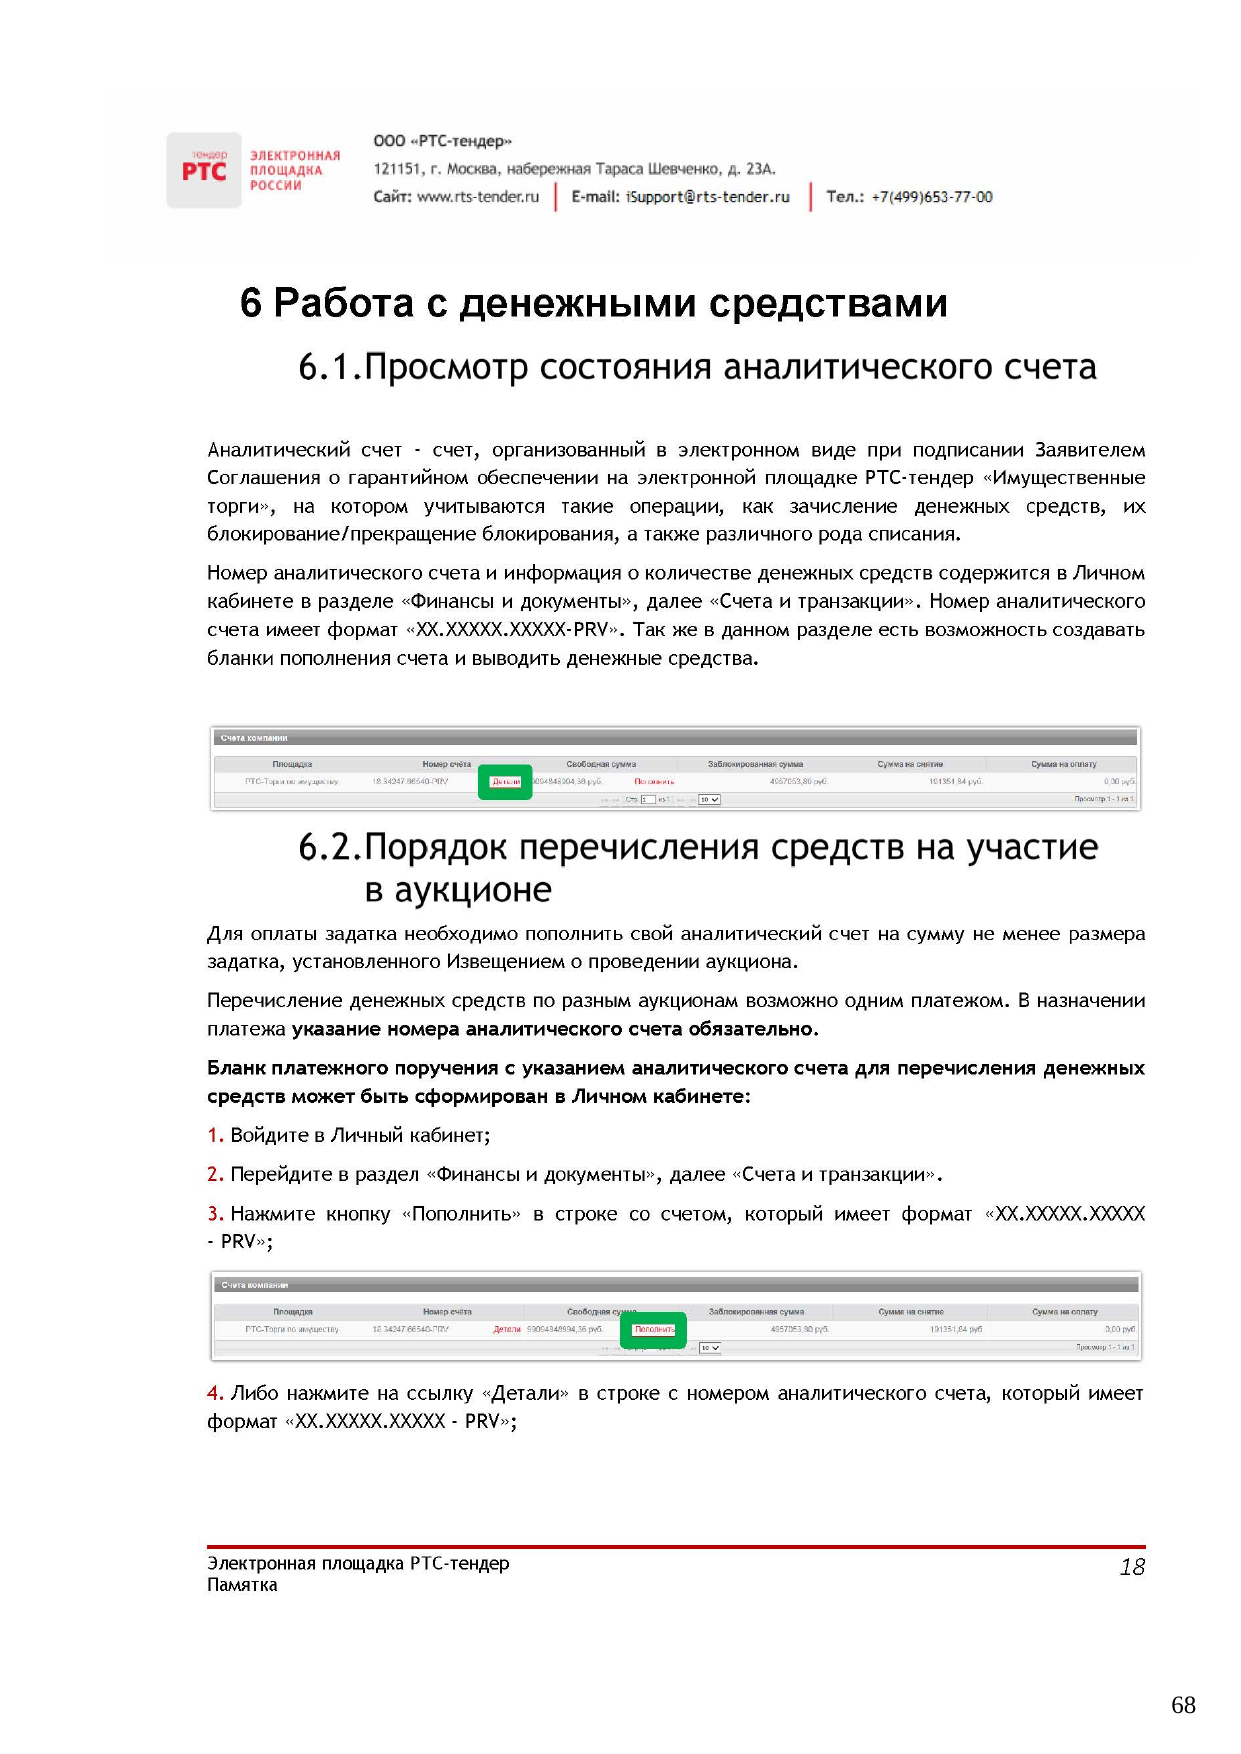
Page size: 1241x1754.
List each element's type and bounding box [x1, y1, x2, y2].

picture [103, 88, 1197, 1634]
